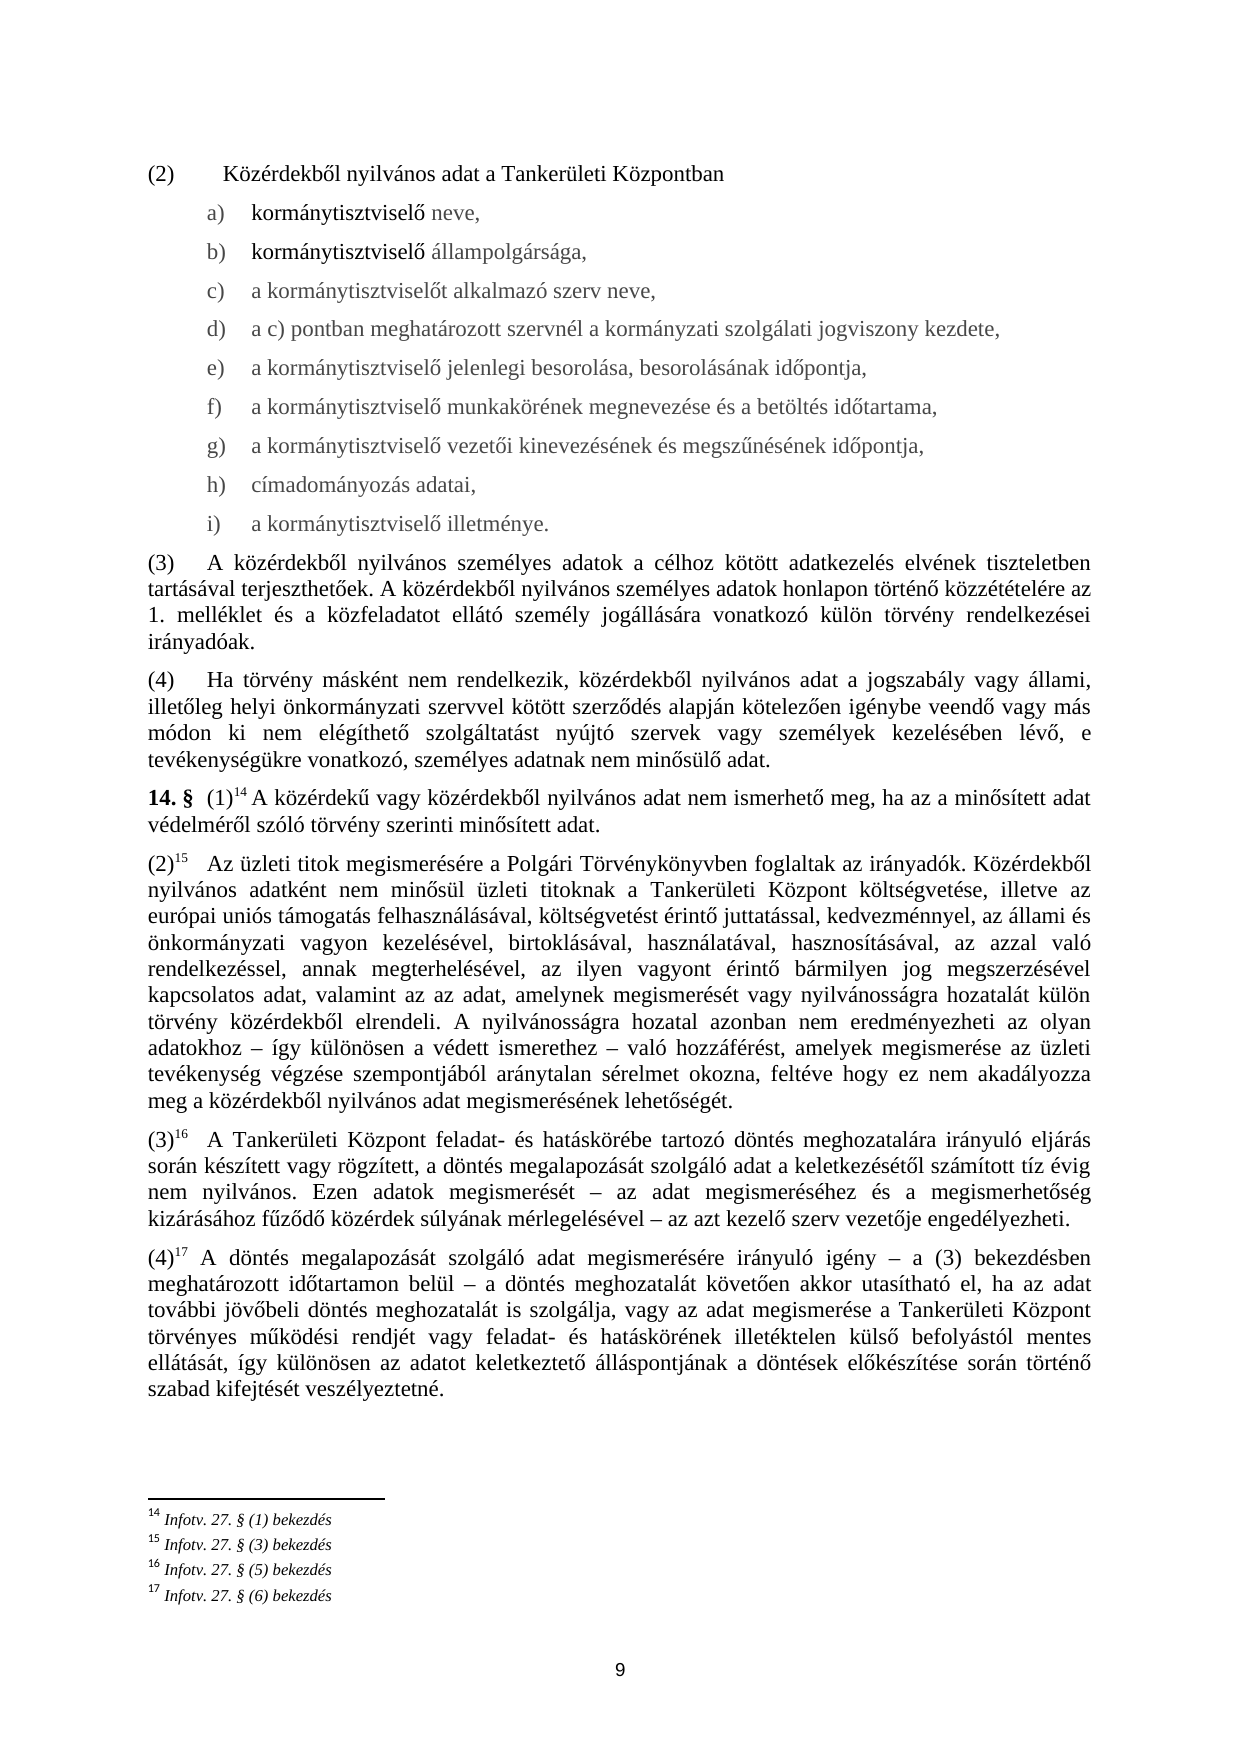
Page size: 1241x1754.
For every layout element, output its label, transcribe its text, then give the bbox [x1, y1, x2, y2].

text (3) A közérdekből nyilvános személyes adatok a célhoz kötött adatkezelés elvének tiszteletben tartásával terjeszthetőek. A közérdekből nyilvános személyes adatok honlapon történő közzétételére az 1. melléklet és a közfeladatot ellátó személy jogállására vonatkozó külön törvény rendelkezései irányadóak. [148, 549, 1093, 654]
text (4) Ha törvény másként nem rendelkezik, közérdekből nyilvános adat a jogszabály vagy állami, illetőleg helyi önkormányzati szervvel kötött szerződés alapján kötelezően igénybe veendő vagy más módon ki nem elégíthető szolgáltatást nyújtó szervek vagy személyek kezelésében lévő, e tevékenységükre vonatkozó, személyes adatnak nem minősülő adat. [148, 667, 1093, 772]
text (2) Közérdekből nyilvános adat a Tankerületi Központban [148, 160, 1093, 186]
text (3) A Tankerületi Központ feladat- és hatáskörébe tartozó döntés meghozatalára irányuló eljárás során készített vagy rögzített, a döntés megalapozását szolgáló adat a keletkezésétől számított tíz évig nem nyilvános. Ezen adatok megismerését – az adat megismeréséhez és a megismerhetőség kizárásához fűződő közérdek súlyának mérlegelésével – az azt kezelő szerv vezetője engedélyezheti. [148, 1126, 1093, 1231]
text 14. § (1) A közérdekű vagy közérdekből nyilvános adat nem ismerhető meg, ha az a minősített adat védelméről szóló törvény szerinti minősített adat. [148, 784, 1093, 837]
text (2) Az üzleti titok megismerésére a Polgári Törvénykönyvben foglaltak az irányadók. Közérdekből nyilvános adatként nem minősül üzleti titoknak a Tankerületi Központ költségvetése, illetve az európai uniós támogatás felhasználásával, költségvetést érintő juttatással, kedvezménnyel, az állami és önkormányzati vagyon kezelésével, birtoklásával, használatával, hasznosításával, az azzal való rendelkezéssel, annak megterhelésével, az ilyen vagyont érintő bármilyen jog megszerzésével kapcsolatos adat, valamint az az adat, amelynek megismerését vagy nyilvánosságra hozatalát külön törvény közérdekből elrendeli. A nyilvánosságra hozatal azonban nem eredményezheti az olyan adatokhoz – így különösen a védett ismerethez – való hozzáférést, amelyek megismerése az üzleti tevékenység végzése szempontjából aránytalan sérelmet okozna, feltéve hogy ez nem akadályozza meg a közérdekből nyilvános adat megismerésének lehetőségét. [148, 850, 1093, 1113]
text e) a kormánytisztviselő jelenlegi besorolása, besorolásának időpontja, [207, 354, 1093, 381]
text f) a kormánytisztviselő munkakörének megnevezése és a betöltés időtartama, [207, 393, 1093, 419]
text c) a kormánytisztviselőt alkalmazó szerv neve, [207, 277, 1093, 303]
text i) a kormánytisztviselő illetménye. [207, 510, 1093, 536]
text (4) A döntés megalapozását szolgáló adat megismerésére irányuló igény – a (3) bekezdésben meghatározott időtartamon belül – a döntés meghozatalát követően akkor utasítható el, ha az adat további jövőbeli döntés meghozatalát is szolgálja, vagy az adat megismerése a Tankerületi Központ törvényes működési rendjét vagy feladat- és hatáskörének illetéktelen külső befolyástól mentes ellátását, így különösen az adatot keletkeztető álláspontjának a döntések előkészítése során történő szabad kifejtését veszélyeztetné. [148, 1244, 1093, 1402]
text g) a kormánytisztviselő vezetői kinevezésének és megszűnésének időpontja, [207, 432, 1093, 458]
text d) a c) pontban meghatározott szervnél a kormányzati szolgálati jogviszony kezdete, [207, 316, 1093, 342]
text a) kormánytisztviselő neve, [207, 199, 1093, 225]
text h) címadományozás adatai, [207, 471, 1093, 497]
text b) kormánytisztviselő állampolgársága, [207, 238, 1093, 264]
